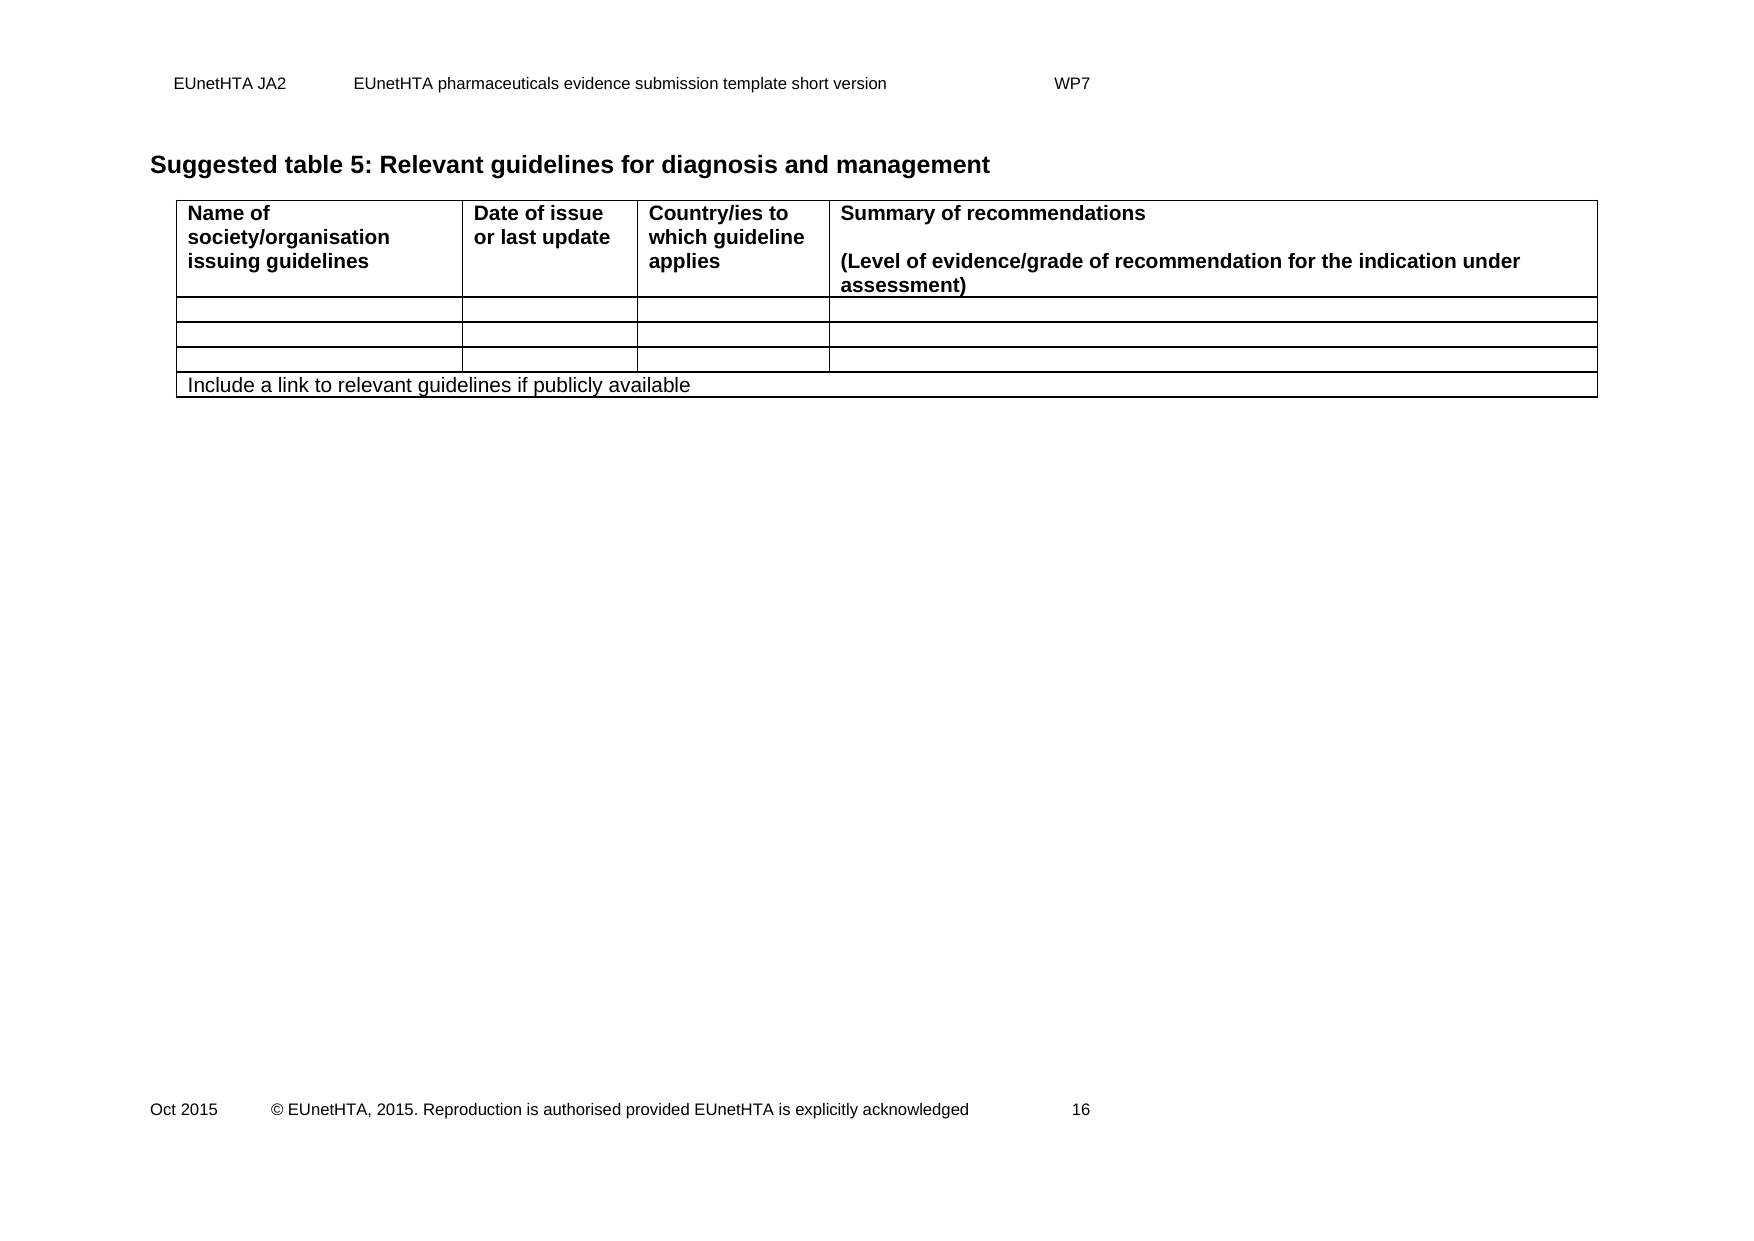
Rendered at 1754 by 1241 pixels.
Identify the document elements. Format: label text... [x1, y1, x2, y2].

table_cell [830, 323, 1597, 346]
table_cell [463, 298, 637, 321]
subtitle Suggested table 5: Relevant guidelines for diagnosis and management [150, 150, 1604, 179]
table_cell [177, 298, 462, 321]
table_header Name of society/organisation issuing guidelines [177, 201, 462, 296]
table_cell [638, 348, 829, 371]
table_cell [638, 323, 829, 346]
table_cell [638, 298, 829, 321]
table_header Date of issue or last update [463, 201, 637, 296]
table_cell [177, 323, 462, 346]
table_cell Include a link to relevant guidelines if publicly available [177, 373, 1597, 396]
table_cell [830, 298, 1597, 321]
table_cell [463, 323, 637, 346]
table_cell [463, 348, 637, 371]
table_cell [830, 348, 1597, 371]
table_header Summary of recommendations (Level of evidence/grade of recommendation for the indication under assessment) [830, 201, 1597, 296]
table_cell [177, 348, 462, 371]
table_header Country/ies to which guideline applies [638, 201, 829, 296]
